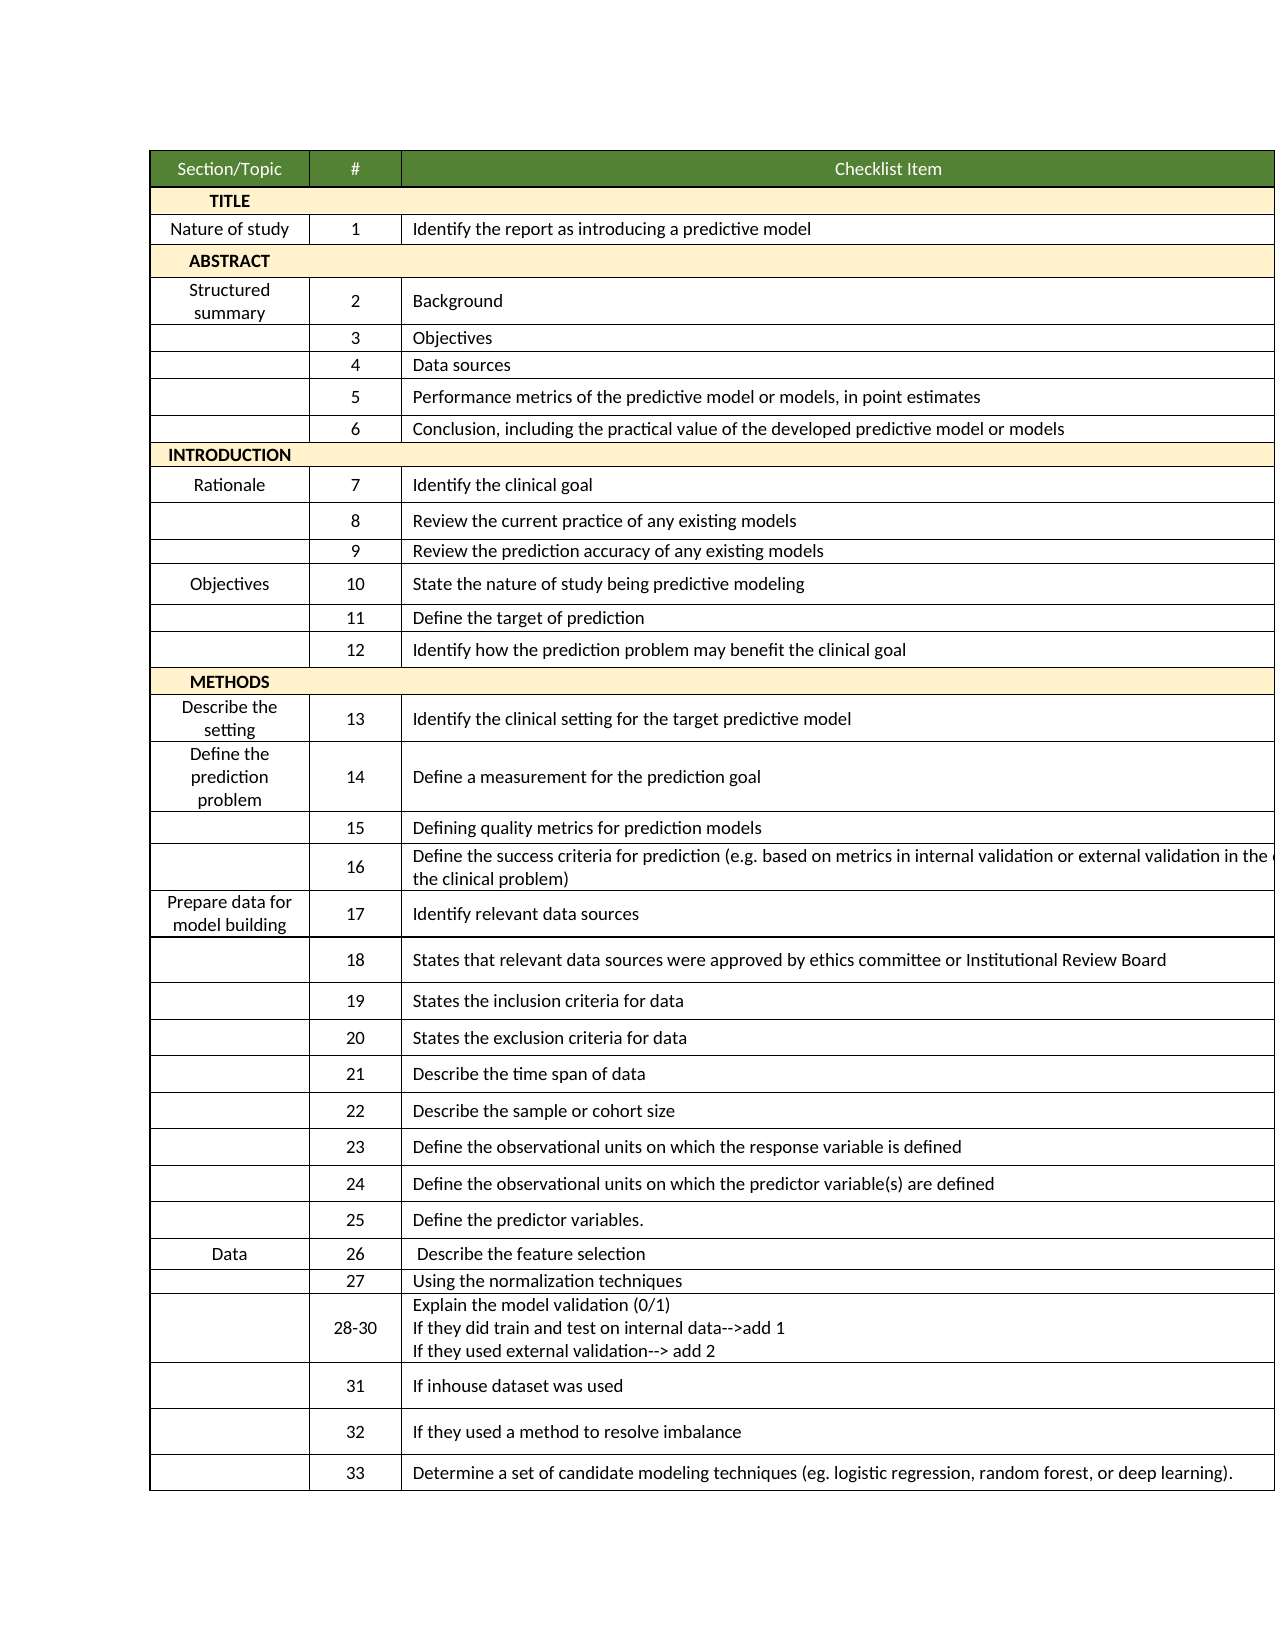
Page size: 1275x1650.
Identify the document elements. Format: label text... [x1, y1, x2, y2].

table_cell 23 [310, 1129, 401, 1164]
table_cell 9 [310, 540, 401, 562]
table_cell [401, 668, 1274, 694]
table_cell Define the predictor variables. [402, 1202, 1274, 1237]
table_cell 15 [310, 812, 401, 843]
table_cell If they used a method to resolve imbalance [402, 1409, 1274, 1454]
table_cell Identify the clinical setting for the target predictive model [402, 695, 1274, 741]
table_cell 12 [310, 632, 401, 667]
table_cell Nature of study [151, 215, 309, 243]
table_cell Determine a set of candidate modeling techniques (eg. logistic regression, random forest, or deep learning). [402, 1455, 1274, 1490]
table_cell Define the success criteria for prediction (e.g. based on metrics in internal validation or external validation in the context of the clinical problem) [402, 844, 1274, 889]
table_header # [310, 151, 401, 186]
table_cell [309, 188, 401, 213]
table_cell Explain the model validation (0/1) If they did train and test on internal data-->add 1 If they used external validation--> add 2 [402, 1294, 1274, 1362]
table_cell 18 [310, 938, 401, 982]
table_cell Review the current practice of any existing models [402, 503, 1274, 538]
table_cell [151, 416, 309, 442]
table_cell States the exclusion criteria for data [402, 1020, 1274, 1055]
table_cell [151, 983, 309, 1019]
table_cell [401, 188, 1274, 213]
table_cell 33 [310, 1455, 401, 1490]
table_cell 21 [310, 1056, 401, 1092]
table_cell 2 [310, 278, 401, 324]
table_cell INTRODUCTION [151, 443, 309, 466]
table_cell [151, 540, 309, 562]
table_cell Describe the feature selection [402, 1239, 1274, 1268]
table_cell 6 [310, 416, 401, 442]
table_cell Background [402, 278, 1274, 324]
table_cell ABSTRACT [151, 245, 309, 277]
table_cell [151, 1455, 309, 1490]
table_cell 4 [310, 352, 401, 378]
table_cell 25 [310, 1202, 401, 1237]
table_cell Define the observational units on which the response variable is defined [402, 1129, 1274, 1164]
table_cell [151, 352, 309, 378]
table_cell 22 [310, 1093, 401, 1128]
table_cell [151, 1409, 309, 1454]
table_cell [151, 1093, 309, 1128]
table_cell Structured summary [151, 278, 309, 324]
table_cell Objectives [402, 325, 1274, 351]
table_cell Prepare data for model building [151, 891, 309, 936]
table_cell Describe the setting [151, 695, 309, 741]
table_cell 28-30 [310, 1294, 401, 1362]
table_cell Identify the clinical goal [402, 467, 1274, 502]
table_cell [151, 1166, 309, 1201]
table_cell 32 [310, 1409, 401, 1454]
table_cell [151, 1202, 309, 1237]
table_cell States the inclusion criteria for data [402, 983, 1274, 1019]
table_cell [309, 668, 401, 694]
table_cell 16 [310, 844, 401, 889]
table_cell 26 [310, 1239, 401, 1268]
table_cell [151, 844, 309, 889]
table_cell 11 [310, 605, 401, 631]
table_cell 31 [310, 1363, 401, 1408]
table_cell Rationale [151, 467, 309, 502]
table_cell Using the normalization techniques [402, 1270, 1274, 1292]
table_cell 17 [310, 891, 401, 936]
table_cell Conclusion, including the practical value of the developed predictive model or models [402, 416, 1274, 442]
table_cell Define the target of prediction [402, 605, 1274, 631]
table_cell [151, 379, 309, 414]
table_cell [151, 503, 309, 538]
table_header Checklist Item [402, 151, 1274, 186]
table_cell Identify the report as introducing a predictive model [402, 215, 1274, 243]
table_cell 10 [310, 564, 401, 604]
table_cell 24 [310, 1166, 401, 1201]
table_cell [151, 605, 309, 631]
table_cell TITLE [151, 188, 309, 213]
table_cell Data sources [402, 352, 1274, 378]
table_cell State the nature of study being predictive modeling [402, 564, 1274, 604]
table_cell [401, 443, 1274, 466]
table_cell Defining quality metrics for prediction models [402, 812, 1274, 843]
table_cell 20 [310, 1020, 401, 1055]
table_cell Performance metrics of the predictive model or models, in point estimates [402, 379, 1274, 414]
table_header Section/Topic [151, 151, 309, 186]
table_cell [401, 245, 1274, 277]
table_cell [151, 1294, 309, 1362]
table_cell 13 [310, 695, 401, 741]
table_cell [151, 1129, 309, 1164]
table_cell 1 [310, 215, 401, 243]
table_cell [151, 812, 309, 843]
table_cell 5 [310, 379, 401, 414]
table_cell [151, 938, 309, 982]
table_cell Objectives [151, 564, 309, 604]
table_cell Describe the sample or cohort size [402, 1093, 1274, 1128]
table_cell Define a measurement for the prediction goal [402, 742, 1274, 811]
table_cell Identify relevant data sources [402, 891, 1274, 936]
table_cell METHODS [151, 668, 309, 694]
table_cell [151, 632, 309, 667]
table_cell 14 [310, 742, 401, 811]
table_cell Identify how the prediction problem may benefit the clinical goal [402, 632, 1274, 667]
table_cell [309, 245, 401, 277]
table_cell [151, 1363, 309, 1408]
table_cell States that relevant data sources were approved by ethics committee or Institutional Review Board [402, 938, 1274, 982]
table_cell 19 [310, 983, 401, 1019]
table_cell Define the observational units on which the predictor variable(s) are defined [402, 1166, 1274, 1201]
table_cell If inhouse dataset was used [402, 1363, 1274, 1408]
table_cell [151, 1020, 309, 1055]
table_cell Data [151, 1239, 309, 1268]
table_cell [151, 1270, 309, 1292]
table_cell Review the prediction accuracy of any existing models [402, 540, 1274, 562]
table_cell Define the prediction problem [151, 742, 309, 811]
table_cell 3 [310, 325, 401, 351]
table_cell 8 [310, 503, 401, 538]
table_cell [151, 1056, 309, 1092]
table_cell [309, 443, 401, 466]
table_cell 27 [310, 1270, 401, 1292]
table_cell Describe the time span of data [402, 1056, 1274, 1092]
table_cell [151, 325, 309, 351]
table_cell 7 [310, 467, 401, 502]
